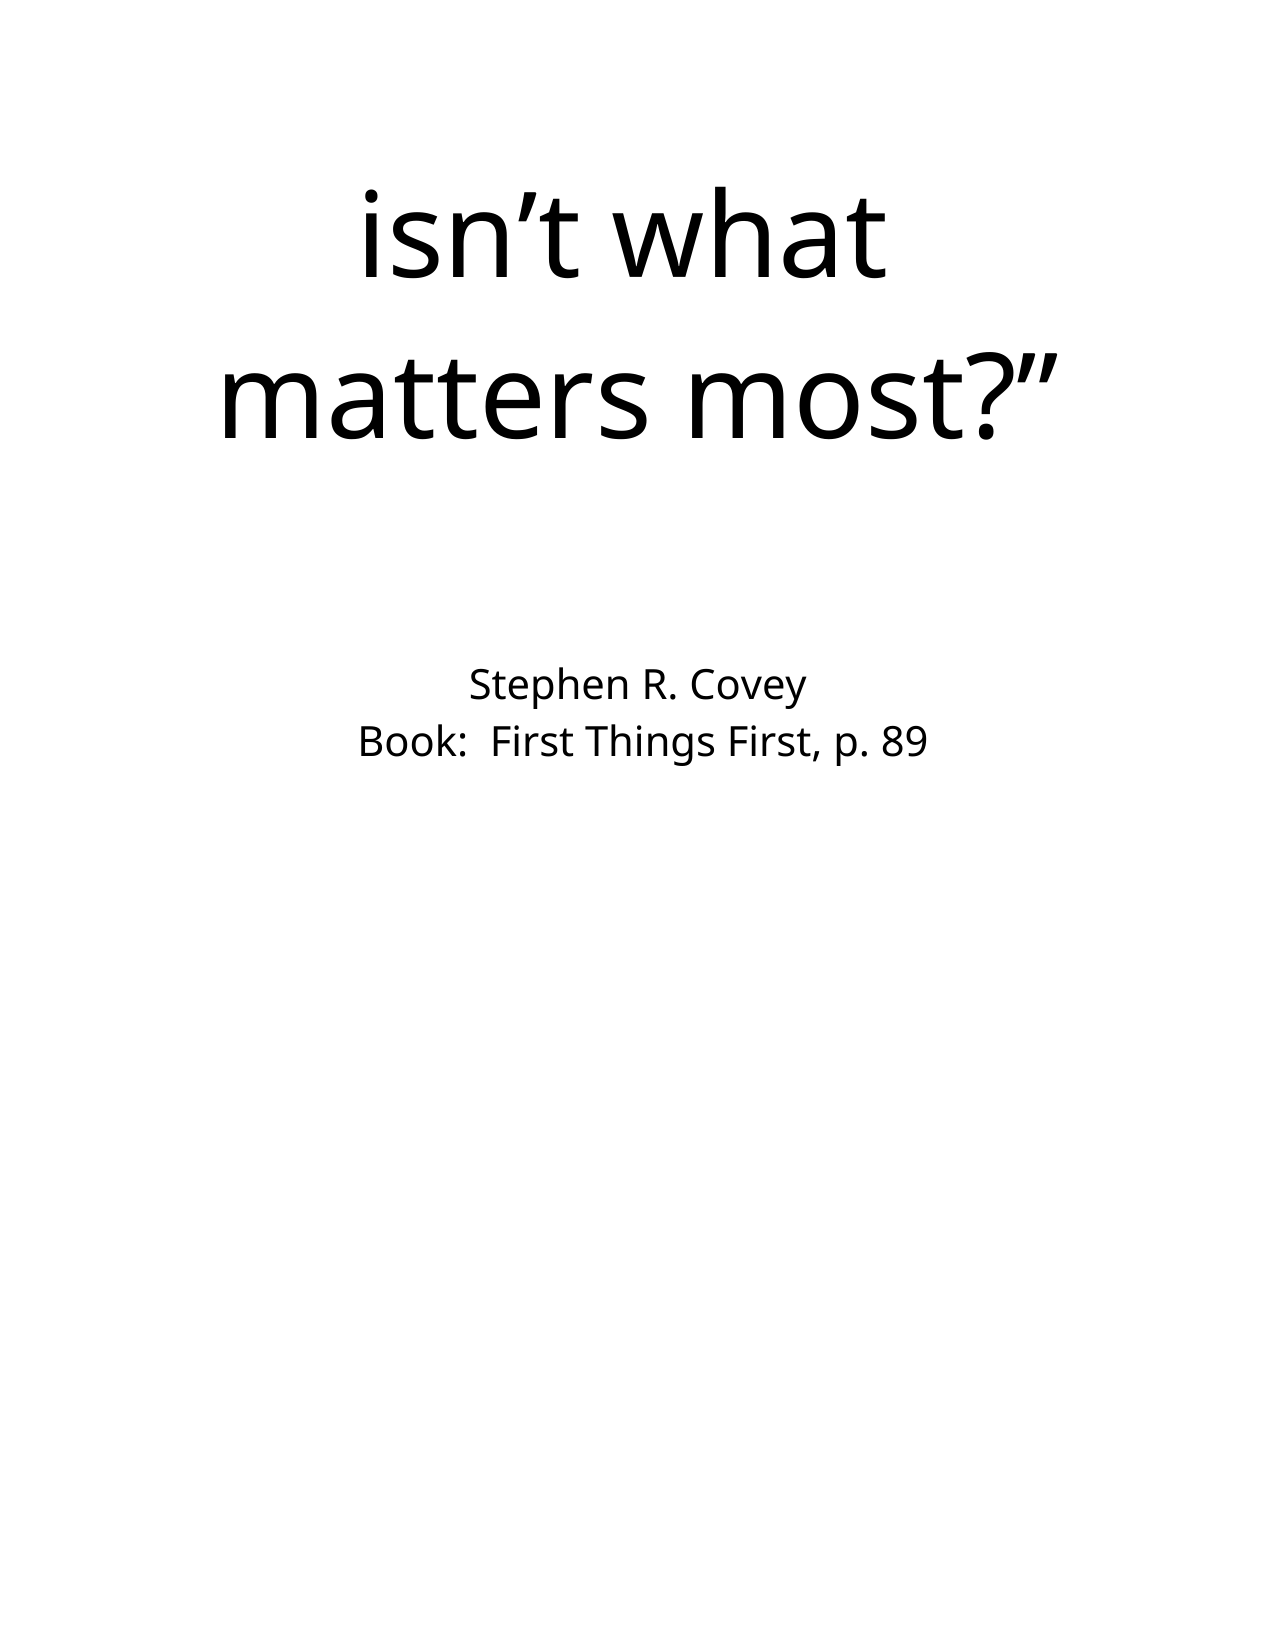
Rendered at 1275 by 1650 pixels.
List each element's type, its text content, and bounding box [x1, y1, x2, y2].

subtitle Stephen R. Covey [187, 655, 1087, 712]
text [187, 150, 1087, 473]
subtitle Book: First Things First, p. 89 [187, 712, 1087, 769]
